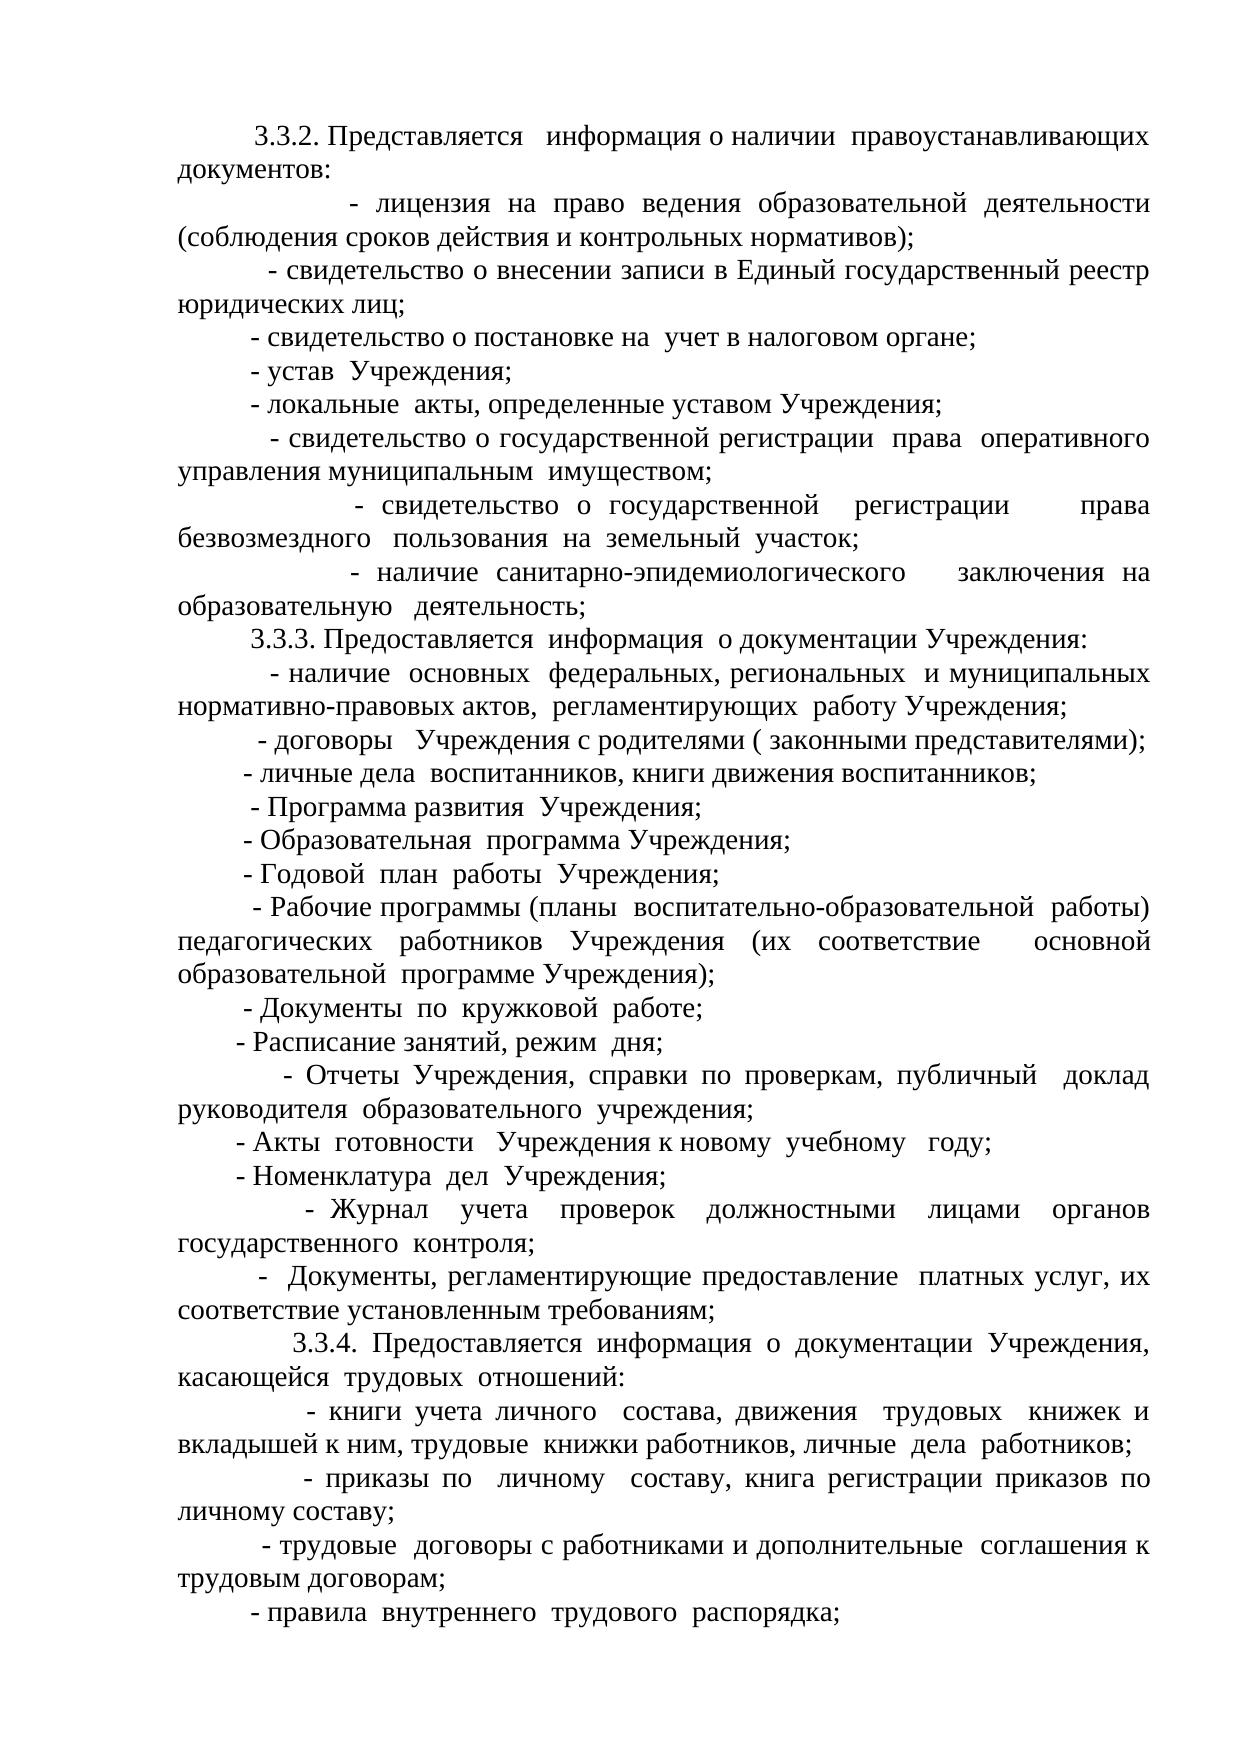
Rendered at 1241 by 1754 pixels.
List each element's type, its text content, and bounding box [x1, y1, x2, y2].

text - Образовательная программа Учреждения; [177, 822, 1152, 856]
text - личные дела воспитанников, книги движения воспитанников; [177, 755, 1152, 789]
text - Документы, регламентирующие предоставление платных услуг, их соответствие установленным требованиям; [177, 1258, 1152, 1326]
text 3.3.3. Предоставляется информация о документации Учреждения: [177, 621, 1152, 655]
text - книги учета личного состава, движения трудовых книжек и вкладышей к ним, трудовые книжки работников, личные дела работников; [177, 1393, 1152, 1460]
text - трудовые договоры с работниками и дополнительные соглашения к трудовым договорам; [177, 1527, 1152, 1594]
text - свидетельство о внесении записи в Единый государственный реестр юридических лиц; [177, 252, 1152, 319]
text - свидетельство о постановке на учет в налоговом органе; [177, 319, 1152, 353]
text - правила внутреннего трудового распорядка; [177, 1594, 1152, 1627]
text 3.3.4. Предоставляется информация о документации Учреждения, касающейся трудовых отношений: [177, 1326, 1152, 1393]
text - Рабочие программы (планы воспитательно-образовательной работы) педагогических работников Учреждения (их соответствие основной образовательной программе Учреждения); [177, 889, 1152, 990]
text - Программа развития Учреждения; [177, 789, 1152, 822]
text - приказы по личному составу, книга регистрации приказов по личному составу; [177, 1460, 1152, 1527]
text - наличие санитарно-эпидемиологического заключения на образовательную деятельность; [177, 554, 1152, 621]
text - Документы по кружковой работе; [177, 990, 1152, 1024]
text - локальные акты, определенные уставом Учреждения; [177, 386, 1152, 420]
text - наличие основных федеральных, региональных и муниципальных нормативно-правовых актов, регламентирующих работу Учреждения; [177, 655, 1152, 722]
text - лицензия на право ведения образовательной деятельности (соблюдения сроков действия и контрольных нормативов); [177, 185, 1152, 252]
text - Журнал учета проверок должностными лицами органов государственного контроля; [177, 1191, 1152, 1258]
text - Номенклатура дел Учреждения; [177, 1158, 1152, 1191]
text - Годовой план работы Учреждения; [177, 856, 1152, 889]
text - свидетельство о государственной регистрации права безвозмездного пользования на земельный участок; [177, 487, 1152, 554]
text - договоры Учреждения с родителями ( законными представителями); [177, 722, 1152, 755]
text - Отчеты Учреждения, справки по проверкам, публичный доклад руководителя образовательного учреждения; [177, 1057, 1152, 1124]
text - Расписание занятий, режим дня; [177, 1024, 1152, 1057]
text - устав Учреждения; [177, 353, 1152, 386]
text - свидетельство о государственной регистрации права оперативного управления муниципальным имуществом; [177, 420, 1152, 487]
text 3.3.2. Представляется информация о наличии правоустанавливающих документов: [177, 118, 1152, 185]
text - Акты готовности Учреждения к новому учебному году; [177, 1124, 1152, 1158]
